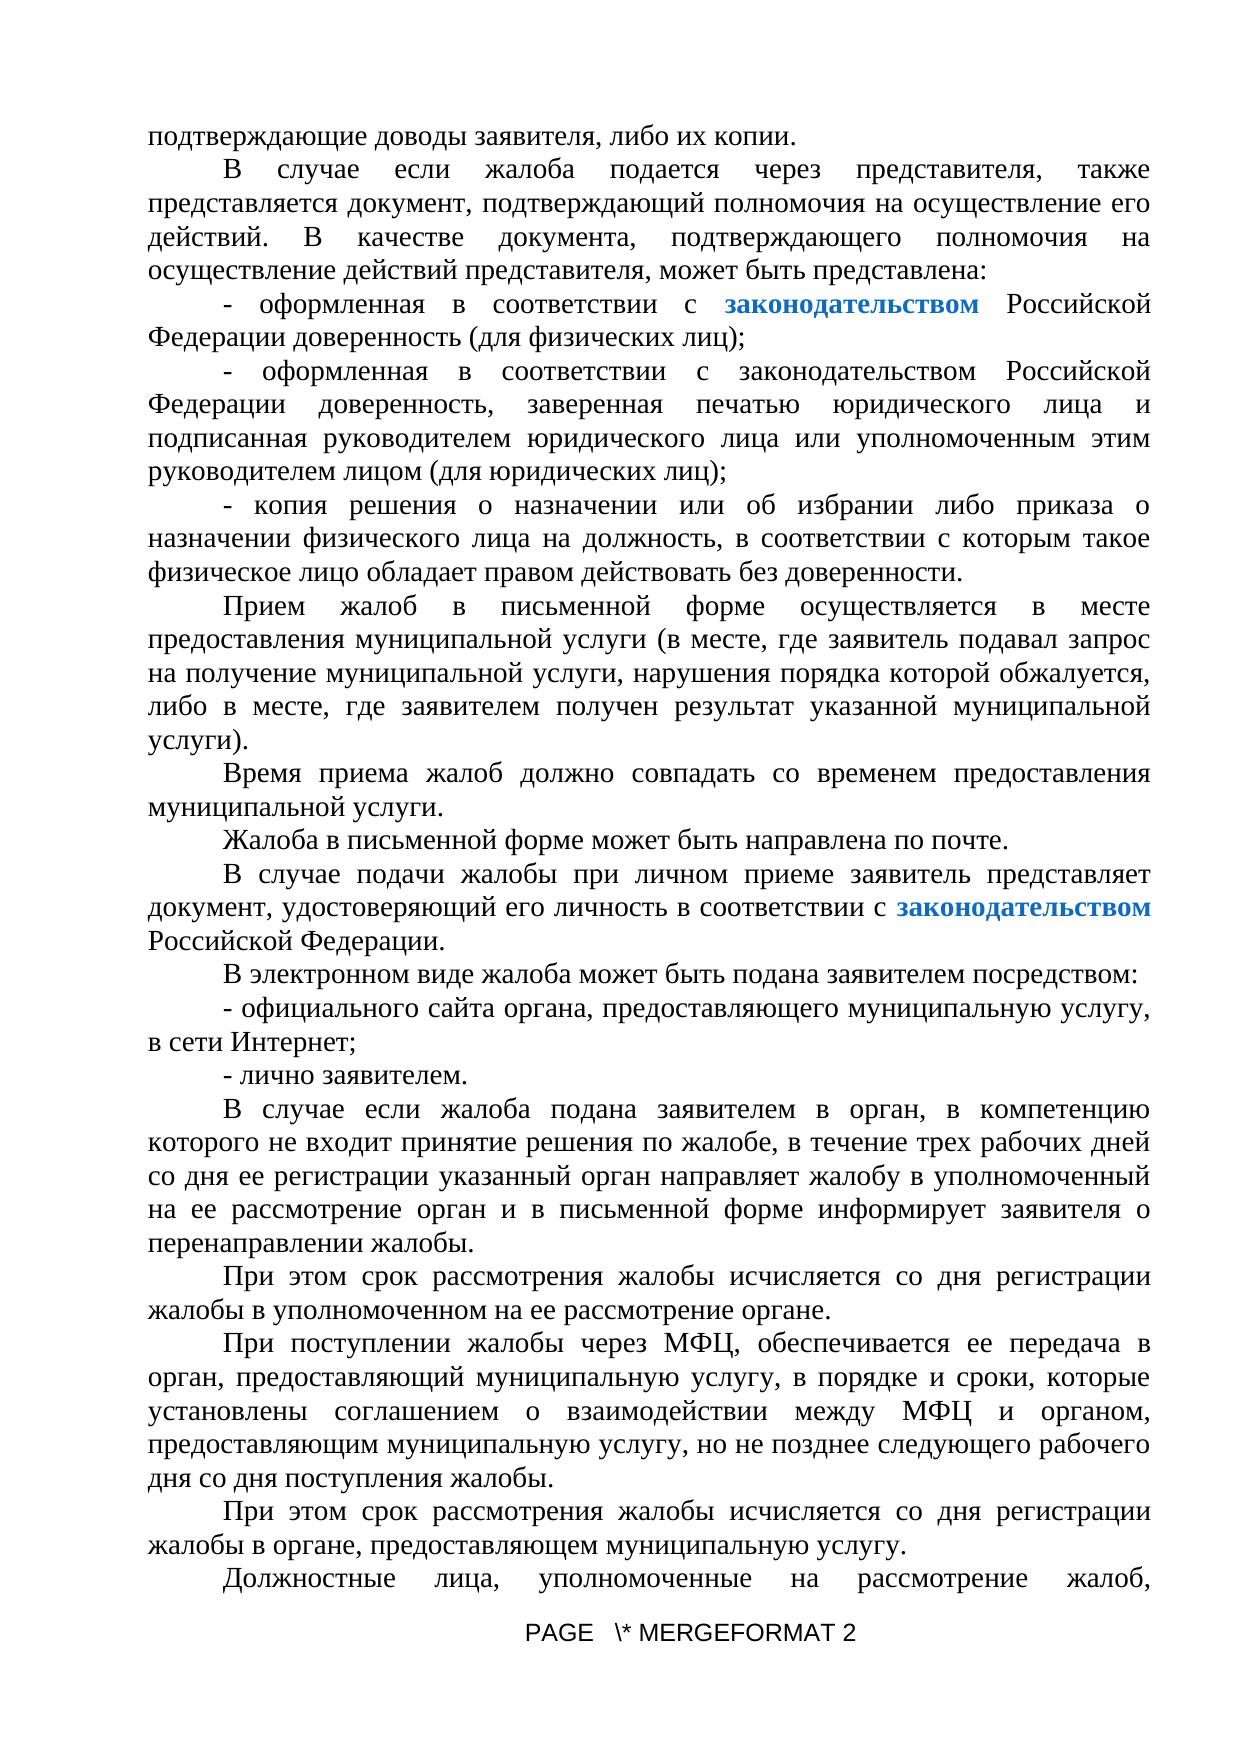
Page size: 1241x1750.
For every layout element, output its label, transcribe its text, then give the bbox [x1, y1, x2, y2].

text - оформленная в соответствии с законодательством Российской Федерации доверенность, заверенная печатью юридического лица и подписанная руководителем юридического лица или уполномоченным этим руководителем лицом (для юридических лиц); [148, 353, 1152, 487]
text Жалоба в письменной форме может быть направлена по почте. [148, 822, 1152, 856]
text При этом срок рассмотрения жалобы исчисляется со дня регистрации жалобы в уполномоченном на ее рассмотрение органе. [148, 1258, 1152, 1326]
text В случае если жалоба подается через представителя, также представляется документ, подтверждающий полномочия на осуществление его действий. В качестве документа, подтверждающего полномочия на осуществление действий представителя, может быть представлена: [148, 152, 1152, 286]
text Время приема жалоб должно совпадать со временем предоставления муниципальной услуги. [148, 755, 1152, 822]
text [148, 118, 1152, 152]
text - копия решения о назначении или об избрании либо приказа о назначении физического лица на должность, в соответствии с которым такое физическое лицо обладает правом действовать без доверенности. [148, 487, 1152, 588]
text - официального сайта органа, предоставляющего муниципальную услугу, в сети Интернет; [148, 990, 1152, 1057]
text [148, 1560, 1152, 1594]
text В случае если жалоба подана заявителем в орган, в компетенцию которого не входит принятие решения по жалобе, в течение трех рабочих дней со дня ее регистрации указанный орган направляет жалобу в уполномоченный на ее рассмотрение орган и в письменной форме информирует заявителя о перенаправлении жалобы. [148, 1091, 1152, 1258]
text При поступлении жалобы через МФЦ, обеспечивается ее передача в орган, предоставляющий муниципальную услугу, в порядке и сроки, которые установлены соглашением о взаимодействии между МФЦ и органом, предоставляющим муниципальную услугу, но не позднее следующего рабочего дня со дня поступления жалобы. [148, 1326, 1152, 1493]
text Прием жалоб в письменной форме осуществляется в месте предоставления муниципальной услуги (в месте, где заявитель подавал запрос на получение муниципальной услуги, нарушения порядка которой обжалуется, либо в месте, где заявителем получен результат указанной муниципальной услуги). [148, 588, 1152, 755]
text В электронном виде жалоба может быть подана заявителем посредством: [148, 957, 1152, 990]
text В случае подачи жалобы при личном приеме заявитель представляет документ, удостоверяющий его личность в соответствии с законодательством Российской Федерации. [148, 856, 1152, 957]
text - лично заявителем. [148, 1057, 1152, 1091]
text - оформленная в соответствии с законодательством Российской Федерации доверенность (для физических лиц); [148, 286, 1152, 353]
text При этом срок рассмотрения жалобы исчисляется со дня регистрации жалобы в органе, предоставляющем муниципальную услугу. [148, 1493, 1152, 1560]
